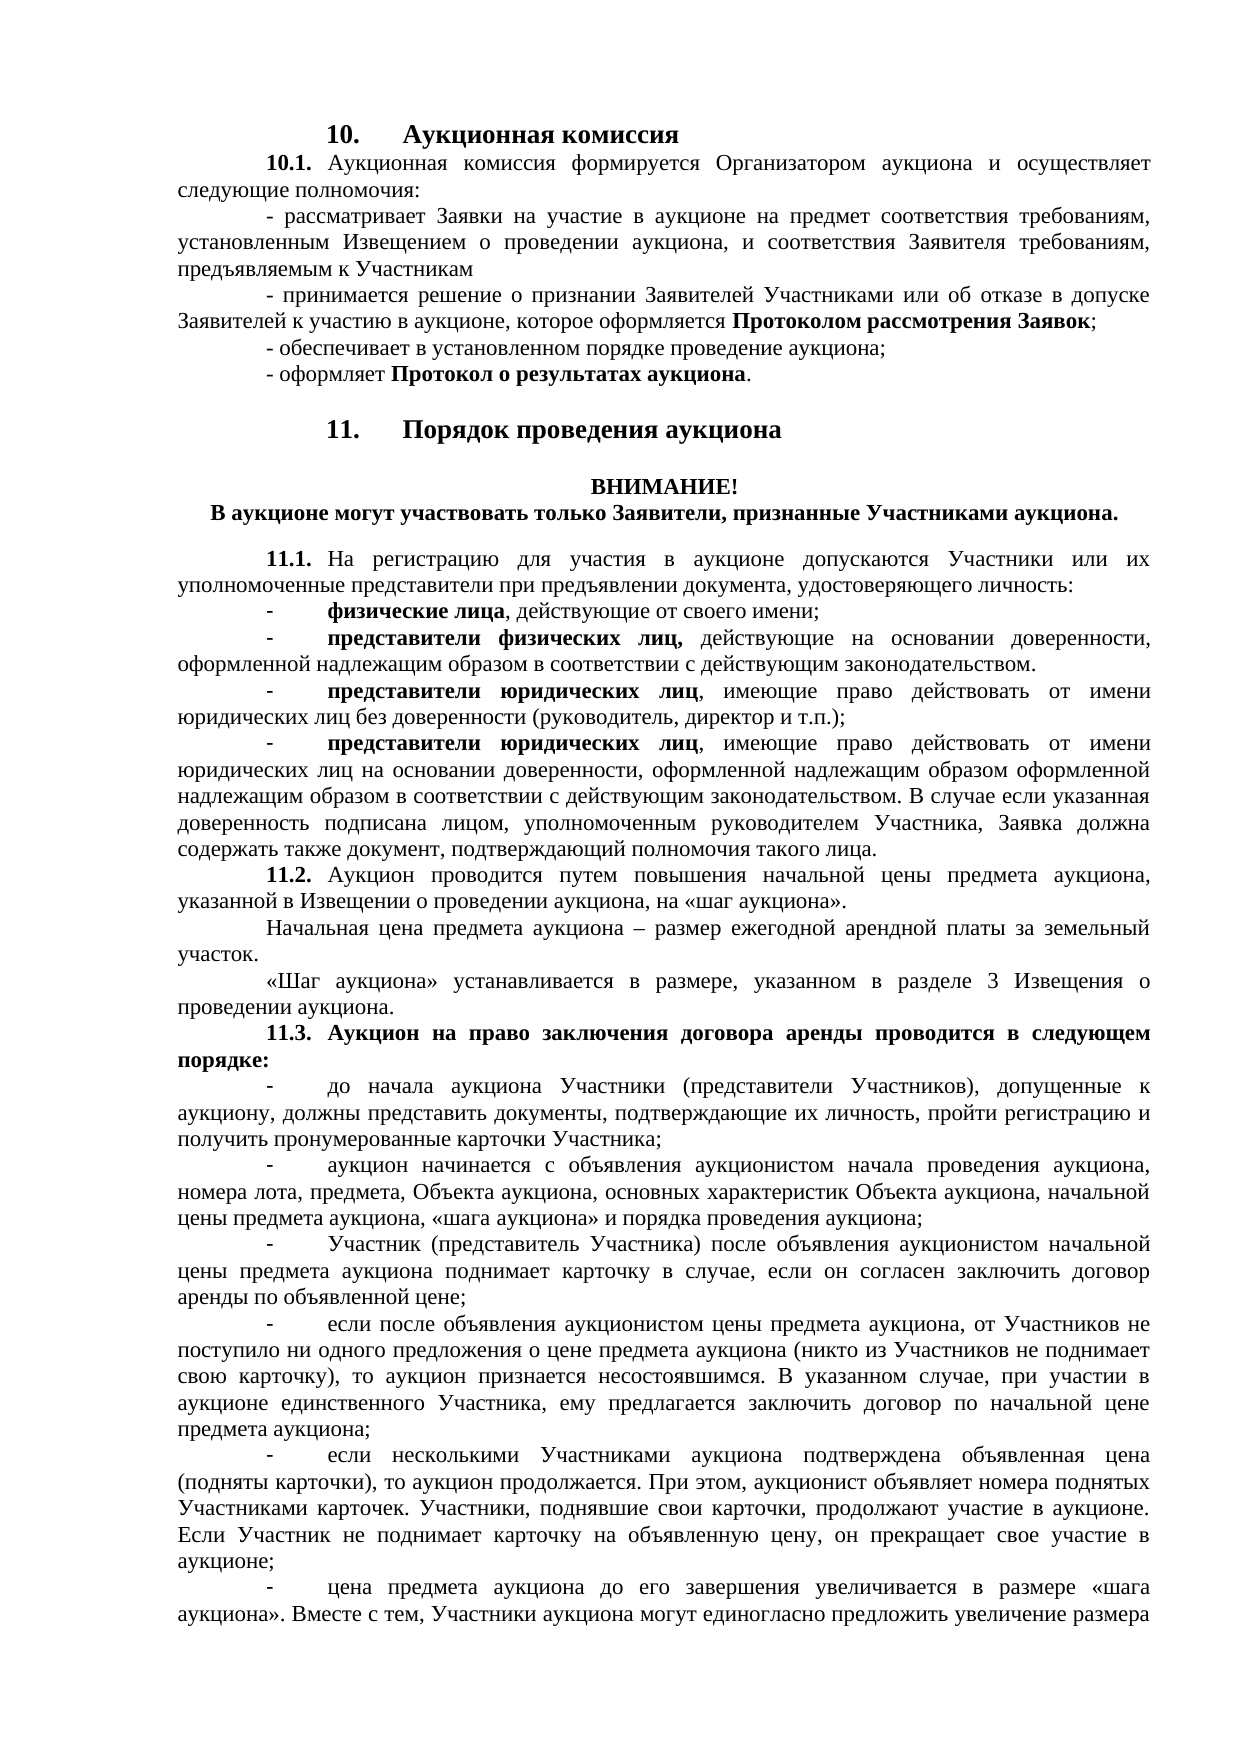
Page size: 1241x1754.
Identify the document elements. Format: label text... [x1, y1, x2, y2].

list если несколькими Участниками аукциона подтверждена объявленная цена (подняты карточки), то аукцион продолжается. При этом, аукционист объявляет номера поднятых Участниками карточек. Участники, поднявшие свои карточки, продолжают участие в аукционе. Если Участник не поднимает карточку на объявленную цену, он прекращает свое участие в аукционе; [177, 1441, 1152, 1573]
list На регистрацию для участия в аукционе допускаются Участники или их уполномоченные представители при предъявлении документа, удостоверяющего личность: [177, 544, 1152, 597]
list представители юридических лиц, имеющие право действовать от имени юридических лиц без доверенности (руководитель, директор и т.п.); [177, 677, 1152, 729]
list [177, 1573, 1152, 1626]
list Аукцион на право заключения договора аренды проводится в следующем порядке: [177, 1019, 1152, 1072]
list если после объявления аукционистом цены предмета аукциона, от Участников не поступило ни одного предложения о цене предмета аукциона (никто из Участников не поднимает свою карточку), то аукцион признается несостоявшимся. В указанном случае, при участии в аукционе единственного Участника, ему предлагается заключить договор по начальной цене предмета аукциона; [177, 1309, 1152, 1441]
list Участник (представитель Участника) после объявления аукционистом начальной цены предмета аукциона поднимает карточку в случае, если он согласен заключить договор аренды по объявленной цене; [177, 1230, 1152, 1309]
subtitle Аукционная комиссия [237, 118, 1152, 149]
list аукцион начинается с объявления аукционистом начала проведения аукциона, номера лота, предмета, Объекта аукциона, основных характеристик Объекта аукциона, начальной цены предмета аукциона, «шага аукциона» и порядка проведения аукциона; [177, 1151, 1152, 1230]
list представители физических лиц, действующие на основании доверенности, оформленной надлежащим образом в соответствии с действующим законодательством. [177, 624, 1152, 677]
text В аукционе могут участвовать только Заявители, признанные Участниками аукциона. [177, 499, 1152, 525]
text Начальная цена предмета аукциона – размер ежегодной арендной платы за земельный участок. [177, 914, 1152, 967]
text - оформляет Протокол о результатах аукциона. [177, 360, 1152, 386]
list представители юридических лиц, имеющие право действовать от имени юридических лиц на основании доверенности, оформленной надлежащим образом оформленной надлежащим образом в соответствии с действующим законодательством. В случае если указанная доверенность подписана лицом, уполномоченным руководителем Участника, Заявка должна содержать также документ, подтверждающий полномочия такого лица. [177, 729, 1152, 861]
subtitle Порядок проведения аукциона [237, 413, 1152, 444]
list Аукционная комиссия формируется Организатором аукциона и осуществляет следующие полномочия: [177, 149, 1152, 202]
list физические лица, действующие от своего имени; [177, 597, 1152, 624]
text - принимается решение о признании Заявителей Участниками или об отказе в допуске Заявителей к участию в аукционе, которое оформляется Протоколом рассмотрения Заявок; [177, 281, 1152, 334]
text - рассматривает Заявки на участие в аукционе на предмет соответствия требованиям, установленным Извещением о проведении аукциона, и соответствия Заявителя требованиям, предъявляемым к Участникам [177, 202, 1152, 281]
list до начала аукциона Участники (представители Участников), допущенные к аукциону, должны представить документы, подтверждающие их личность, пройти регистрацию и получить пронумерованные карточки Участника; [177, 1072, 1152, 1151]
list Аукцион проводится путем повышения начальной цены предмета аукциона, указанной в Извещении о проведении аукциона, на «шаг аукциона». [177, 861, 1152, 914]
text - обеспечивает в установленном порядке проведение аукциона; [177, 334, 1152, 360]
text «Шаг аукциона» устанавливается в размере, указанном в разделе 3 Извещения о проведении аукциона. [177, 967, 1152, 1019]
text ВНИМАНИЕ! [177, 473, 1152, 499]
